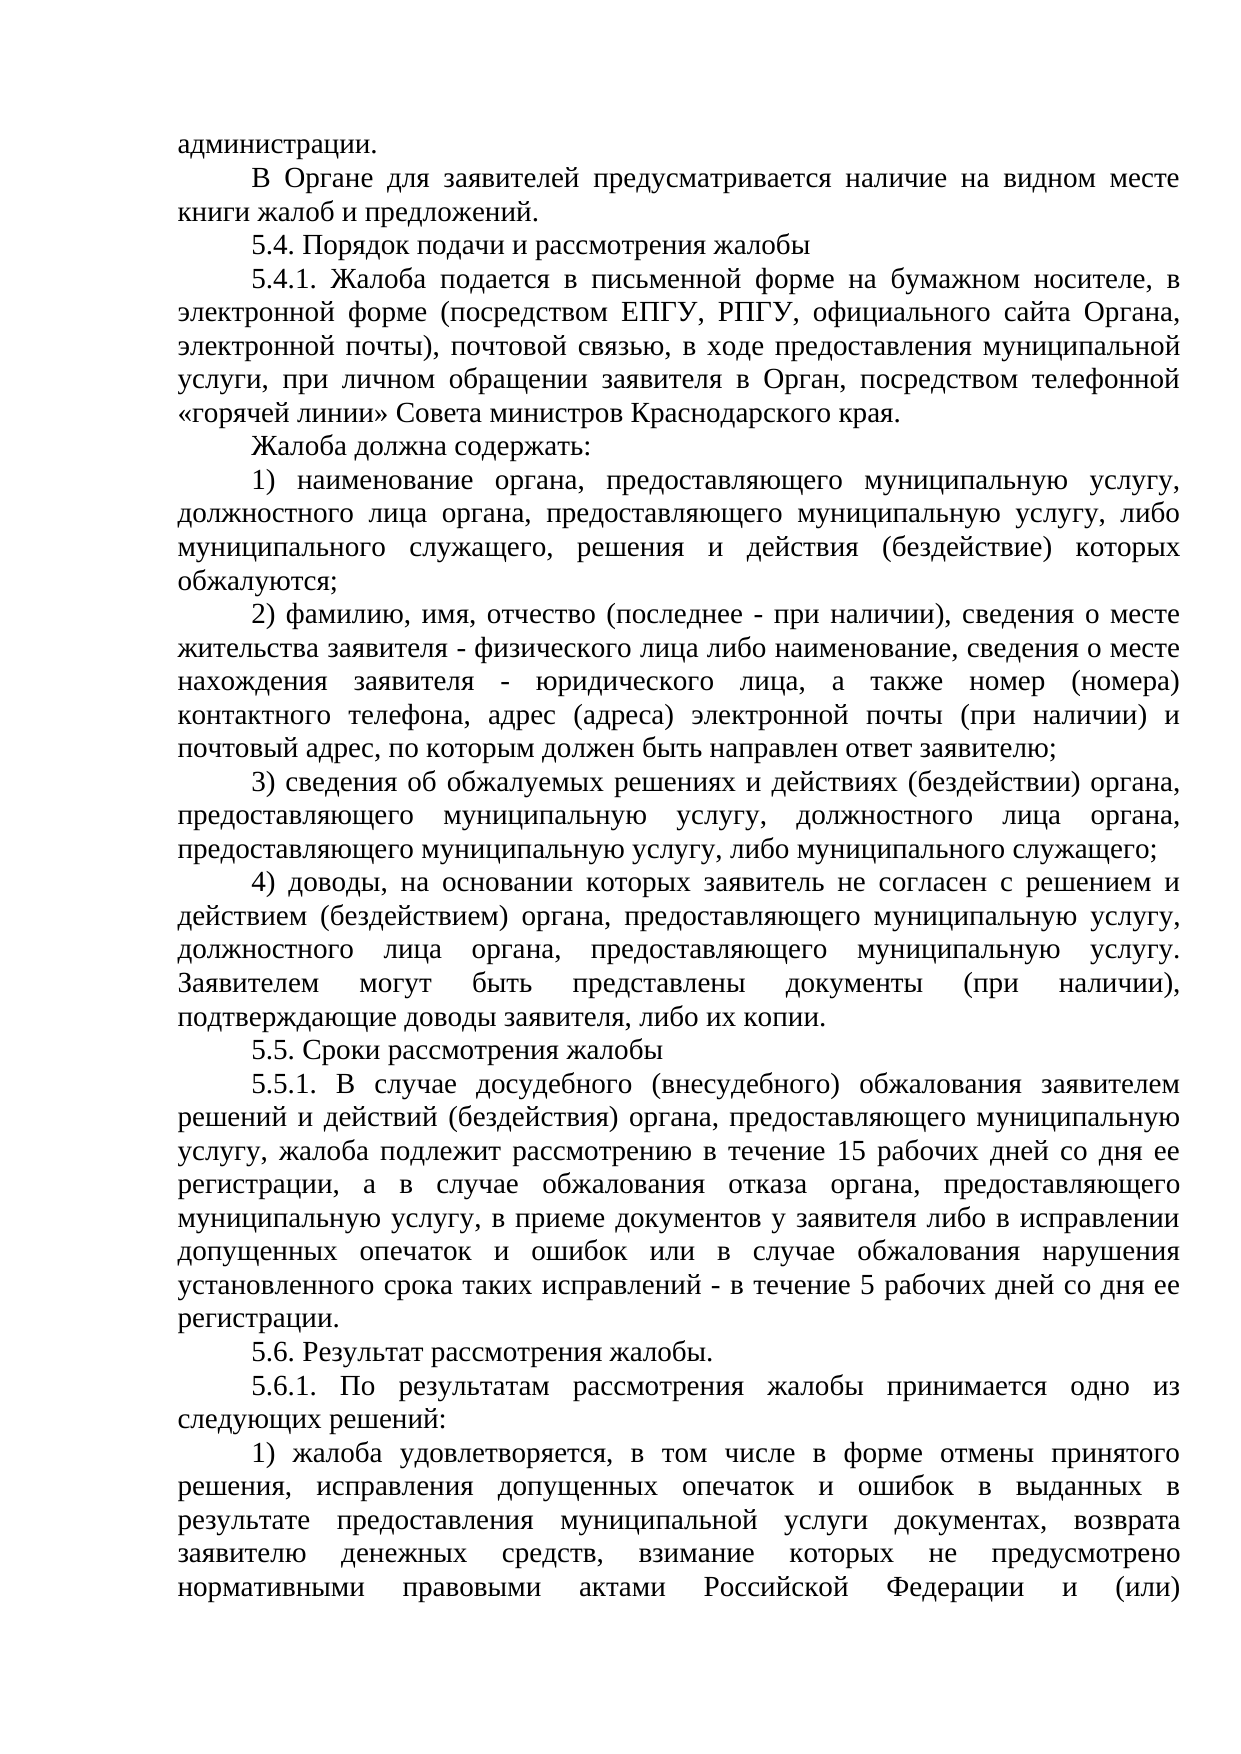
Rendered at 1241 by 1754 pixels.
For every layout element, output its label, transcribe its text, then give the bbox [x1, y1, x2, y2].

text Жалоба должна содержать: [177, 428, 1181, 462]
text 5.5.1. В случае досудебного (внесудебного) обжалования заявителем решений и действий (бездействия) органа, предоставляющего муниципальную услугу, жалоба подлежит рассмотрению в течение 15 рабочих дней со дня ее регистрации, а в случае обжалования отказа органа, предоставляющего муниципальную услугу, в приеме документов у заявителя либо в исправлении допущенных опечаток и ошибок или в случае обжалования нарушения установленного срока таких исправлений - в течение 5 рабочих дней со дня ее регистрации. [177, 1066, 1181, 1334]
text 4) доводы, на основании которых заявитель не согласен с решением и действием (бездействием) органа, предоставляющего муниципальную услугу, должностного лица органа, предоставляющего муниципальную услугу. Заявителем могут быть представлены документы (при наличии), подтверждающие доводы заявителя, либо их копии. [177, 864, 1181, 1032]
text 2) фамилию, имя, отчество (последнее - при наличии), сведения о месте жительства заявителя - физического лица либо наименование, сведения о месте нахождения заявителя - юридического лица, а также номер (номера) контактного телефона, адрес (адреса) электронной почты (при наличии) и почтовый адрес, по которым должен быть направлен ответ заявителю; [177, 596, 1181, 764]
text 5.6. Результат рассмотрения жалобы. [177, 1334, 1181, 1368]
text 5.4.1. Жалоба подается в письменной форме на бумажном носителе, в электронной форме (посредством ЕПГУ, РПГУ, официального сайта Органа, электронной почты), почтовой связью, в ходе предоставления муниципальной услуги, при личном обращении заявителя в Орган, посредством телефонной «горячей линии» Совета министров Краснодарского края. [177, 261, 1181, 428]
text 5.4. Порядок подачи и рассмотрения жалобы [177, 227, 1181, 261]
text 5.6.1. По результатам рассмотрения жалобы принимается одно из следующих решений: [177, 1368, 1181, 1435]
text 1) наименование органа, предоставляющего муниципальную услугу, должностного лица органа, предоставляющего муниципальную услугу, либо муниципального служащего, решения и действия (бездействие) которых обжалуются; [177, 462, 1181, 596]
text В Органе для заявителей предусматривается наличие на видном месте книги жалоб и предложений. [177, 160, 1181, 227]
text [177, 127, 1181, 160]
text 5.5. Сроки рассмотрения жалобы [177, 1032, 1181, 1066]
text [177, 1435, 1181, 1602]
text 3) сведения об обжалуемых решениях и действиях (бездействии) органа, предоставляющего муниципальную услугу, должностного лица органа, предоставляющего муниципальную услугу, либо муниципального служащего; [177, 764, 1181, 864]
